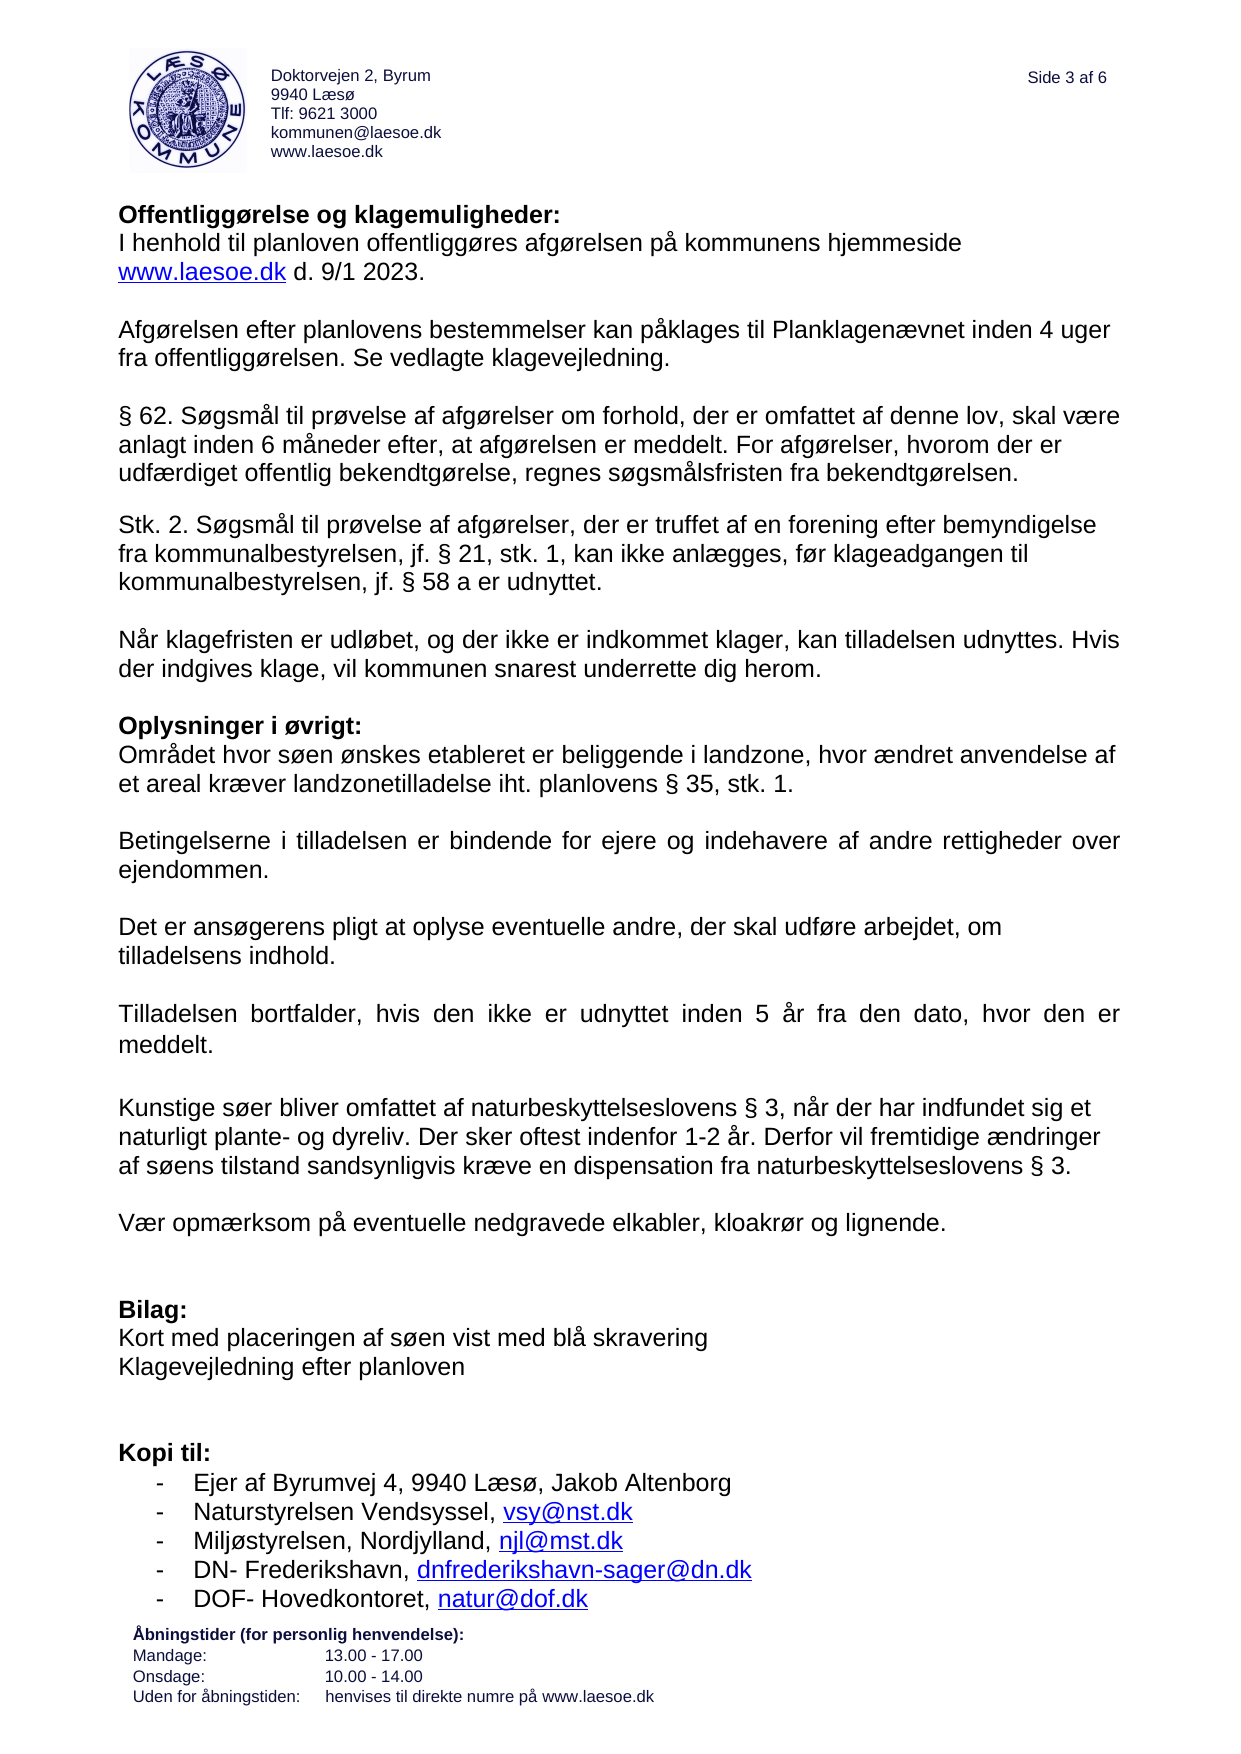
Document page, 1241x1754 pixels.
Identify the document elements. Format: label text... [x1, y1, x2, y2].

text Det er ansøgerens pligt at oplyse eventuelle andre, der skal udføre arbejdet, om tilladelsens indhold. [118, 912, 1122, 970]
text Klagevejledning efter planloven [118, 1352, 1122, 1381]
text Stk. 2. Søgsmål til prøvelse af afgørelser, der er truffet af en forening efter bemyndigelse fra kommunalbestyrelsen, jf. § 21, stk. 1, kan ikke anlægges, før klageadgangen til kommunalbestyrelsen, jf. § 58 a er udnyttet. [118, 510, 1122, 596]
list Miljøstyrelsen, Nordjylland, njl@mst.dk [156, 1525, 1122, 1554]
text Oplysninger i øvrigt: [118, 711, 1122, 740]
text Vær opmærksom på eventuelle nedgravede elkabler, kloakrør og lignende. [118, 1208, 1122, 1237]
text Afgørelsen efter planlovens bestemmelser kan påklages til Planklagenævnet inden 4 uger fra offentliggørelsen. Se vedlagte klagevejledning. [118, 315, 1122, 372]
text Når klagefristen er udløbet, og der ikke er indkommet klager, kan tilladelsen udnyttes. Hvis der indgives klage, vil kommunen snarest underrette dig herom. [118, 625, 1122, 682]
text Kort med placeringen af søen vist med blå skravering [118, 1323, 1122, 1352]
text Bilag: [118, 1294, 1122, 1323]
list Naturstyrelsen Vendsyssel, vsy@nst.dk [156, 1496, 1122, 1525]
text Tilladelsen bortfalder, hvis den ikke er udnyttet inden 5 år fra den dato, hvor den er meddelt. [118, 999, 1122, 1059]
text Området hvor søen ønskes etableret er beliggende i landzone, hvor ændret anvendelse af et areal kræver landzonetilladelse iht. planlovens § 35, stk. 1. [118, 740, 1122, 797]
text Kopi til: [118, 1438, 1122, 1467]
list DN- Frederikshavn, dnfrederikshavn-sager@dn.dk [156, 1554, 1122, 1584]
text I henhold til planloven offentliggøres afgørelsen på kommunens hjemmeside www.laesoe.dk d. 9/1 2023. [118, 228, 1122, 286]
list Ejer af Byrumvej 4, 9940 Læsø, Jakob Altenborg [156, 1467, 1122, 1496]
list DOF- Hovedkontoret, natur@dof.dk [156, 1584, 1122, 1613]
text Betingelserne i tilladelsen er bindende for ejere og indehavere af andre rettigheder over ejendommen. [118, 826, 1122, 884]
text Offentliggørelse og klagemuligheder: [118, 200, 1122, 228]
picture [129, 48, 247, 173]
text § 62. Søgsmål til prøvelse af afgørelser om forhold, der er omfattet af denne lov, skal være anlagt inden 6 måneder efter, at afgørelsen er meddelt. For afgørelser, hvorom der er udfærdiget offentlig bekendtgørelse, regnes søgsmålsfristen fra bekendtgørelsen. [118, 401, 1122, 487]
text Kunstige søer bliver omfattet af naturbeskyttelseslovens § 3, når der har indfundet sig et naturligt plante- og dyreliv. Der sker oftest indenfor 1-2 år. Derfor vil fremtidige ændringer af søens tilstand sandsynligvis kræve en dispensation fra naturbeskyttelseslovens § 3. [118, 1093, 1122, 1179]
